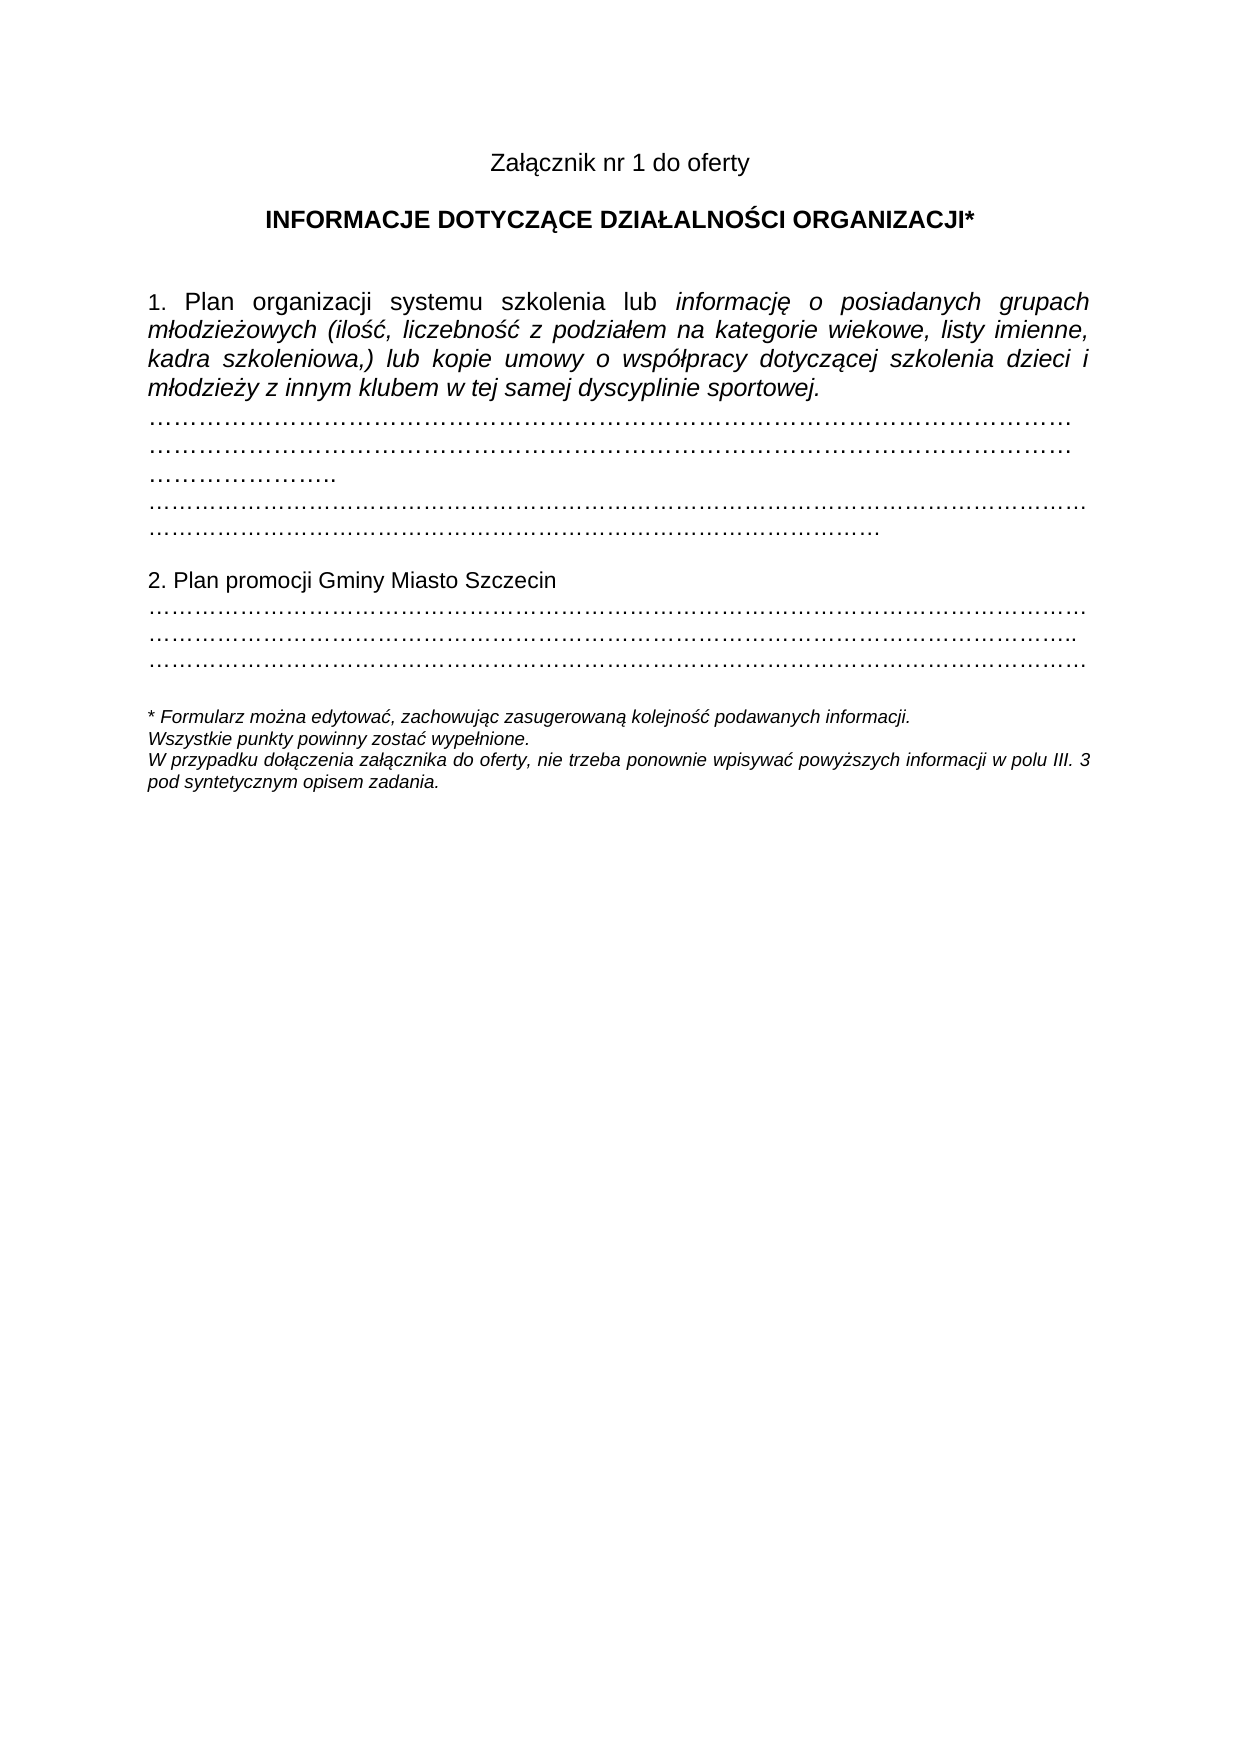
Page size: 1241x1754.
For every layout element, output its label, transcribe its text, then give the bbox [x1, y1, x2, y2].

text ……………………………………………………………………………………………………………………………………………………………………………………………………………………….. [148, 593, 1093, 646]
text Załącznik nr 1 do oferty [148, 148, 1093, 176]
text INFORMACJE DOTYCZĄCE DZIAŁALNOŚCI ORGANIZACJI* [148, 205, 1093, 234]
text W przypadku dołączenia załącznika do oferty, nie trzeba ponownie wpisywać powyższych informacji w polu III. 3 pod syntetycznym opisem zadania. [148, 749, 1093, 792]
text Wszystkie punkty powinny zostać wypełnione. [148, 727, 1093, 749]
text 2. Plan promocji Gminy Miasto Szczecin [148, 567, 1093, 593]
text * Formularz można edytować, zachowując zasugerowaną kolejność podawanych informacji. [148, 706, 1093, 727]
text 1. Plan organizacji systemu szkolenia lub informację o posiadanych grupach młodzieżowych (ilość, liczebność z podziałem na kategorie wiekowe, listy imienne, kadra szkoleniowa,) lub kopie umowy o współpracy dotyczącej szkolenia dzieci i młodzieży z innym klubem w tej samej dyscyplinie sportowej. [148, 287, 1093, 402]
text ………………………………………………………………………………………………………………………………………………………………………………………………………………………..………………………………………………………………………………………………………………………………………………………………………………………………… [148, 402, 1093, 541]
text …………………………………………………………………………………………………………… [148, 646, 1093, 672]
